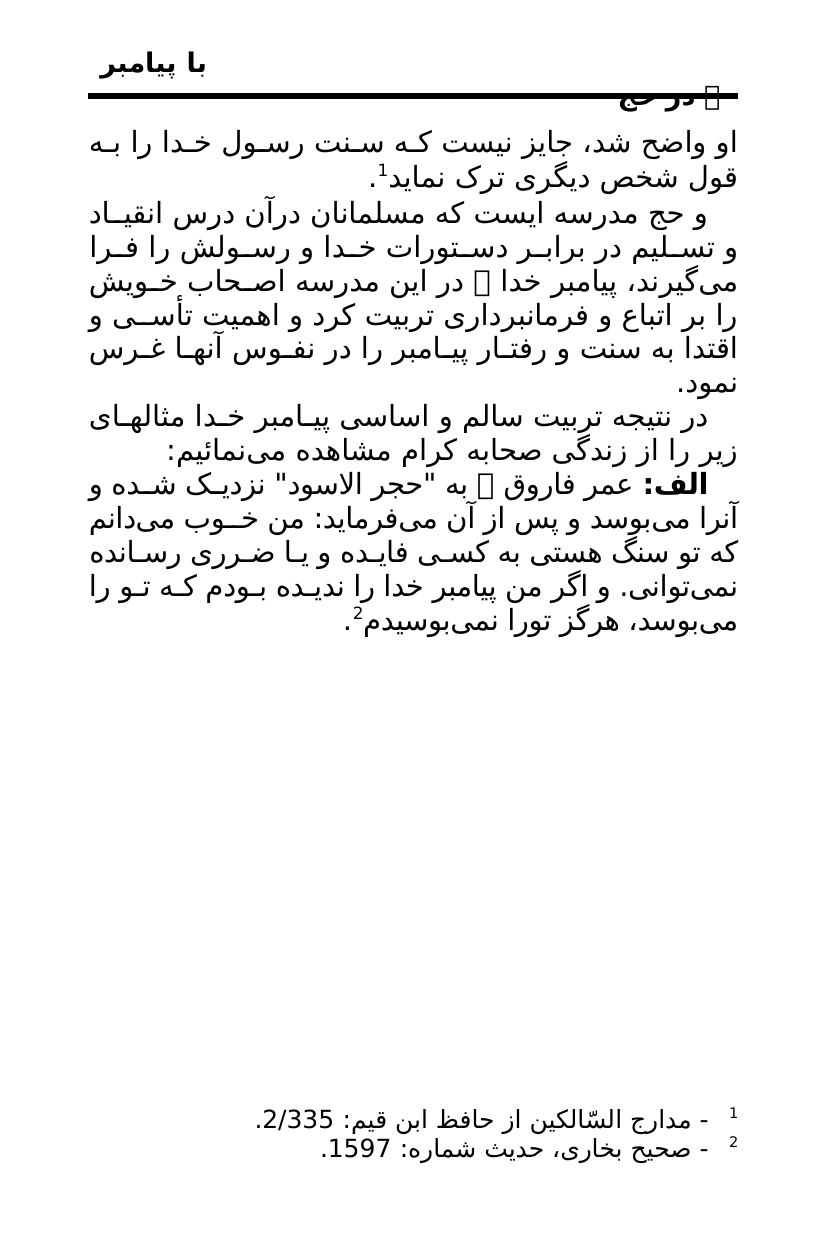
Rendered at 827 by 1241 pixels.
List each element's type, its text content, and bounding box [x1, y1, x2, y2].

text الف: عمر فاروق به "حجر الاسود" نزدیک شده و آنرا می‌بوسد و پس از آن می‌فرماید: من خوب می‌دانم که تو سنگ هستی به کسی فایده و یا ضرری رسانده نمی‌توانی. و اگر من پیامبر خدا را ندیده بودم که تو را می‌بوسد، هرگز تورا نمی‌بوسیدم. [89, 468, 738, 637]
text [89, 125, 738, 195]
text در نتیجه تربیت سالم و اساسی پیامبر خدا مثالهای زیر را از زندگی صحابه کرام مشاهده می‌نمائیم: [89, 400, 738, 468]
text و حج مدرسه ایست که مسلمانان درآن درس انقیاد و تسلیم در برابر دستورات خدا و رسولش را فرا می‌گیرند، پیامبر خدا در این مدرسه اصحاب خویش را بر اتباع و فرمانبرداری تربیت کرد و اهمیت تأسی و اقتدا به سنت و رفتار پیامبر را در نفوس آنها غرس نمود. [89, 196, 738, 400]
